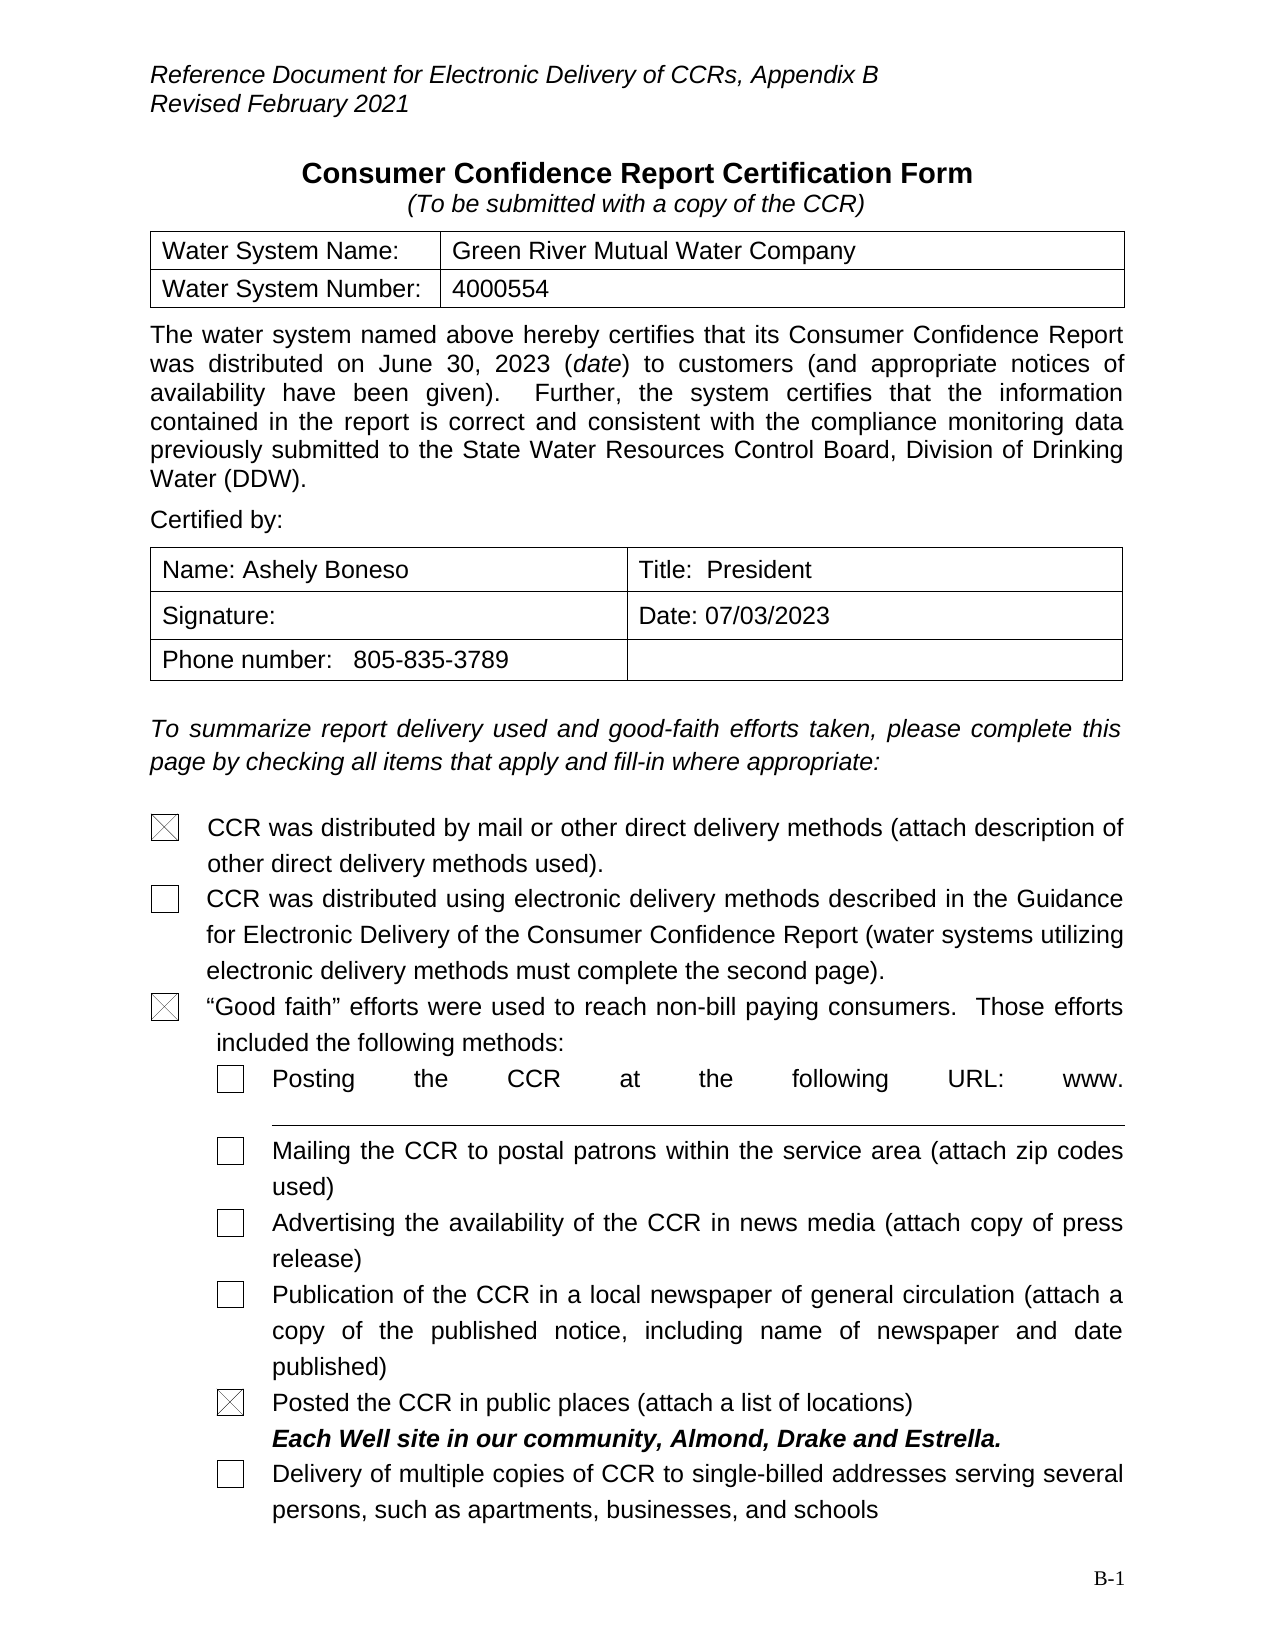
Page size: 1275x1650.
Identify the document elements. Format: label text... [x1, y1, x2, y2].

text Consumer Confidence Report Certification Form [150, 156, 1125, 189]
table_header Title: President [628, 548, 1122, 591]
text Each Well site in our community, Almond, Drake and Estrella. [216, 1423, 1125, 1452]
text Posted the CCR in public places (attach a list of locations) [244, 1388, 1125, 1416]
text “Good faith” efforts were used to reach non-bill paying consumers. Those efforts included the following methods: [150, 992, 1125, 1057]
text Mailing the CCR to postal patrons within the service area (attach zip codes used) [216, 1136, 1125, 1201]
table_cell Phone number: 805-835-3789 [151, 640, 627, 679]
table_cell Signature: [151, 592, 627, 638]
text Delivery of multiple copies of CCR to single-billed addresses serving several persons, such as apartments, businesses, and schools [216, 1459, 1125, 1524]
text To summarize report delivery used and good-faith efforts taken, please complete this page by checking all items that apply and fill-in where appropriate: [150, 713, 1125, 775]
text The water system named above hereby certifies that its Consumer Confidence Report was distributed on June 30, 2023 (date) to customers (and appropriate notices of availability have been given). Further, the system certifies that the information contained in the report is correct and consistent with the compliance monitoring data previously submitted to the State Water Resources Control Board, Division of Drinking Water (DDW). [150, 321, 1125, 493]
table_cell 4000554 [441, 270, 1124, 307]
text Advertising the availability of the CCR in news media (attach copy of press release) [216, 1208, 1125, 1273]
table_header Name: Ashely Boneso [151, 548, 627, 591]
table_cell Water System Number: [151, 270, 440, 307]
table_header Green River Mutual Water Company [441, 232, 1124, 269]
text CCR was distributed using electronic delivery methods described in the Guidance for Electronic Delivery of the Consumer Confidence Report (water systems utilizing electronic delivery methods must complete the second page). [150, 884, 1125, 985]
text Publication of the CCR in a local newspaper of general circulation (attach a copy of the published notice, including name of newspaper and date published) [216, 1280, 1125, 1380]
table_header Water System Name: [151, 232, 440, 269]
text Certified by: [150, 506, 1125, 534]
table_cell [628, 640, 1122, 679]
table_cell Date: 07/03/2023 [628, 592, 1122, 638]
text (To be submitted with a copy of the CCR) [150, 189, 1125, 218]
text Posting the CCR at the following URL: www. [216, 1064, 1125, 1129]
text CCR was distributed by mail or other direct delivery methods (attach description of other direct delivery methods used). [150, 813, 1125, 877]
